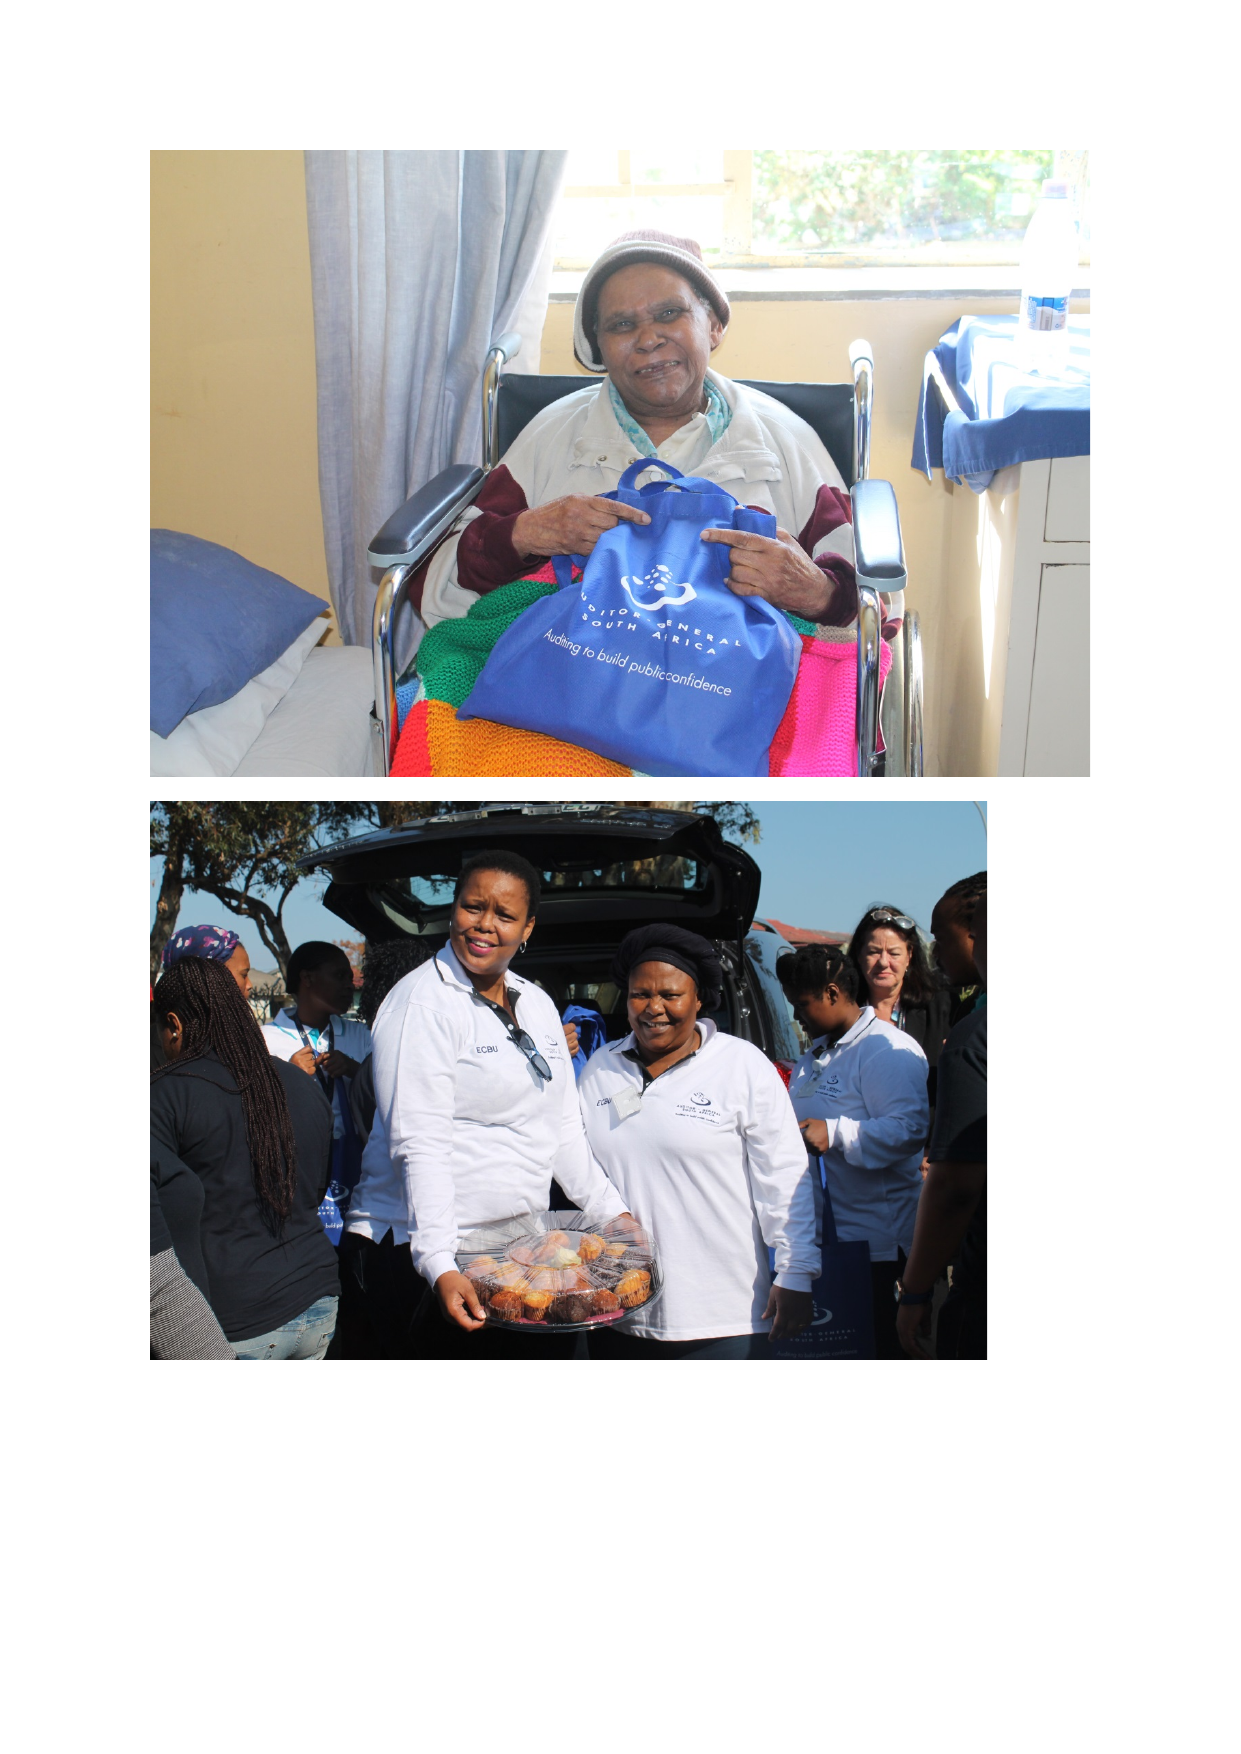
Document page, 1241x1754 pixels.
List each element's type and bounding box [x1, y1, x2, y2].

picture [150, 801, 988, 1360]
picture [150, 150, 1091, 777]
